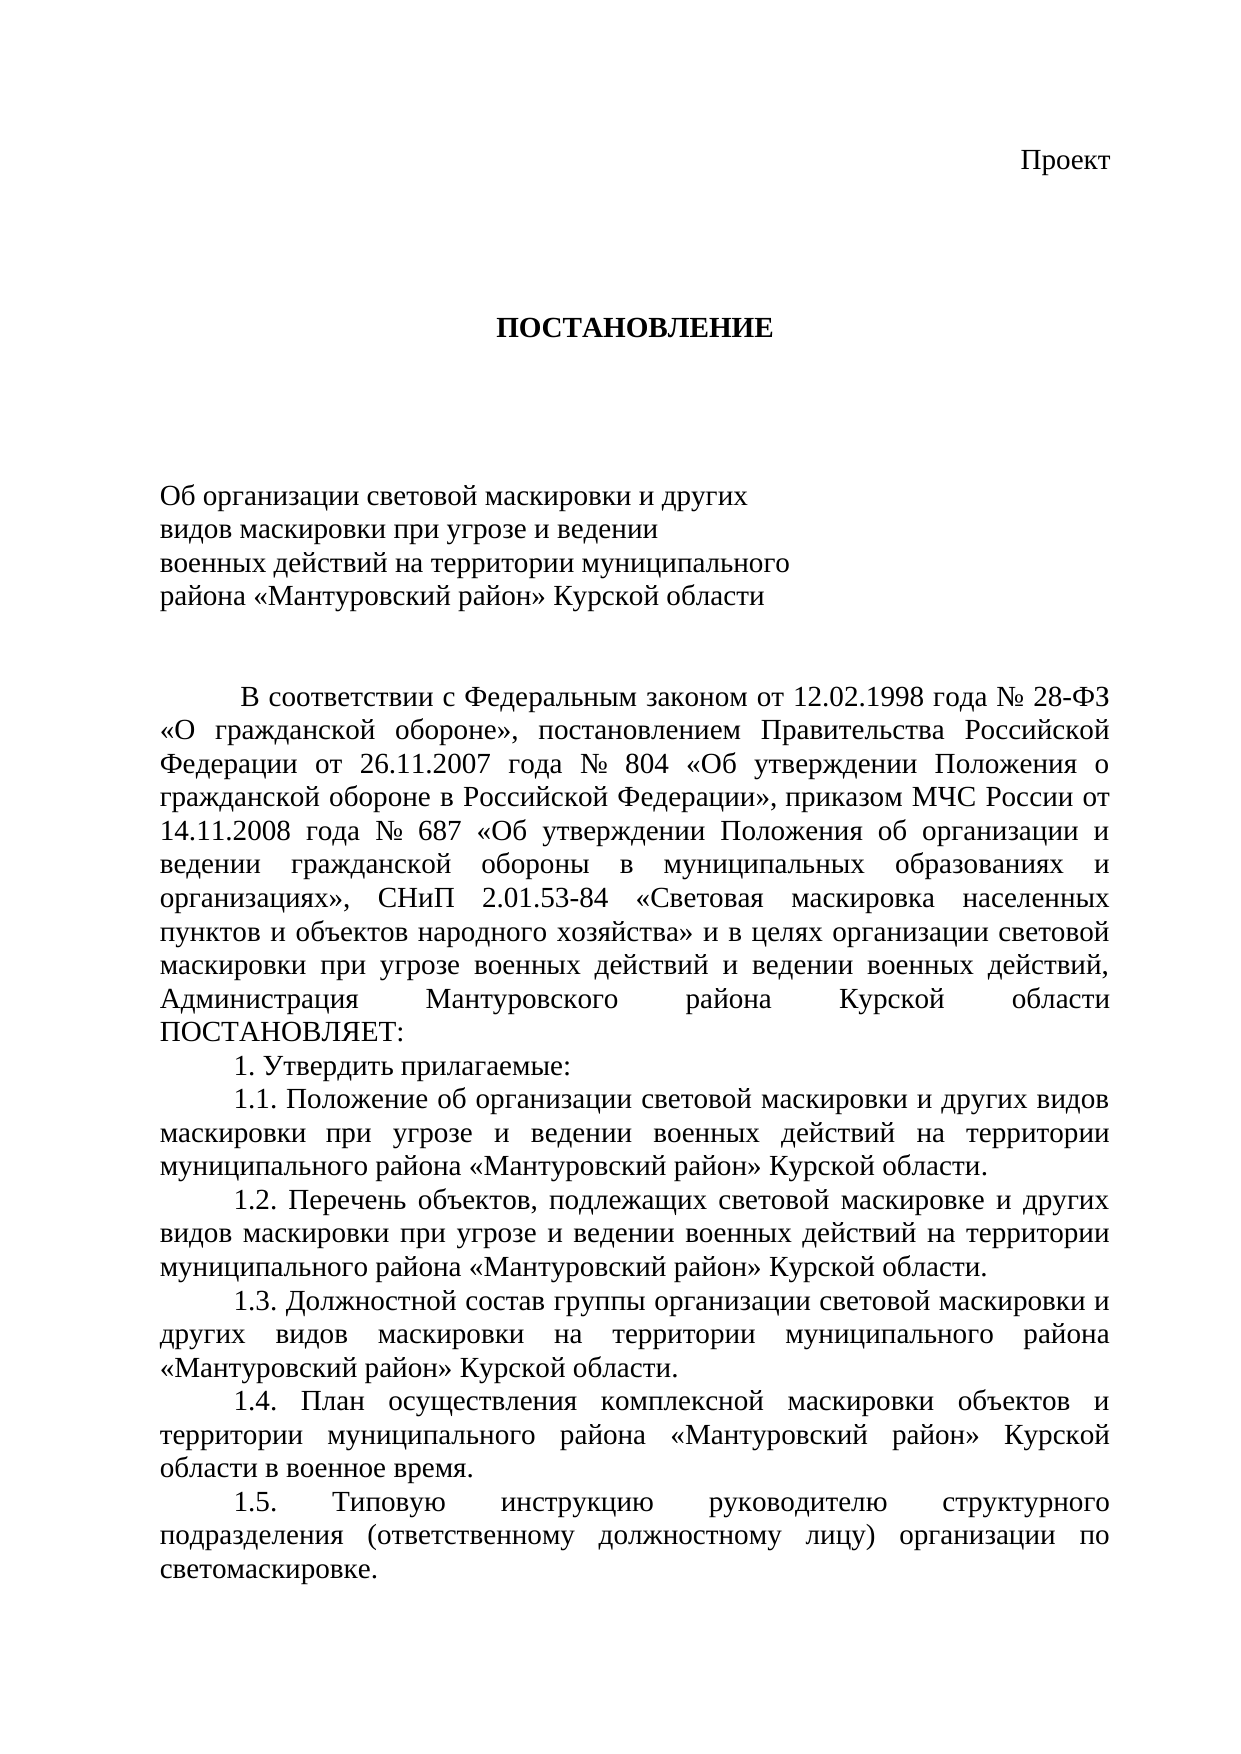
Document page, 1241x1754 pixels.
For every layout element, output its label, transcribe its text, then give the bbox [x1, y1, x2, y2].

text 1.4. План осуществления комплексной маскировки объектов и территории муниципального района «Мантуровский район» Курской области в военное время. [159, 1383, 1110, 1484]
text видов маскировки при угрозе и ведении [159, 511, 1110, 545]
text района «Мантуровский район» Курской области [159, 578, 1110, 612]
text 1.1. Положение об организации световой маскировки и других видов маскировки при угрозе и ведении военных действий на территории муниципального района «Мантуровский район» Курской области. [159, 1081, 1110, 1182]
text 1.5. Типовую инструкцию руководителю структурного подразделения (ответственному должностному лицу) организации по светомаскировке. [159, 1484, 1110, 1584]
text Об организации световой маскировки и других [159, 478, 1110, 511]
text ПОСТАНОВЛЕНИЕ [159, 310, 1110, 343]
text В соответствии с Федеральным законом от 12.02.1998 года № 28-ФЗ «О гражданской обороне», постановлением Правительства Российской Федерации от 26.11.2007 года № 804 «Об утверждении Положения о гражданской обороне в Российской Федерации», приказом МЧС России от 14.11.2008 года № 687 «Об утверждении Положения об организации и ведении гражданской обороны в муниципальных образованиях и организациях», СНиП 2.01.53-84 «Световая маскировка населенных пунктов и объектов народного хозяйства» и в целях организации световой маскировки при угрозе военных действий и ведении военных действий, Администрация Мантуровского района Курской области ПОСТАНОВЛЯЕТ: [159, 679, 1110, 1048]
text 1.3. Должностной состав группы организации световой маскировки и других видов маскировки на территории муниципального района «Мантуровский район» Курской области. [159, 1283, 1110, 1383]
text Проект [159, 142, 1110, 176]
text 1.2. Перечень объектов, подлежащих световой маскировке и других видов маскировки при угрозе и ведении военных действий на территории муниципального района «Мантуровский район» Курской области. [159, 1182, 1110, 1283]
text военных действий на территории муниципального [159, 545, 1110, 578]
text 1. Утвердить прилагаемые: [159, 1048, 1110, 1081]
